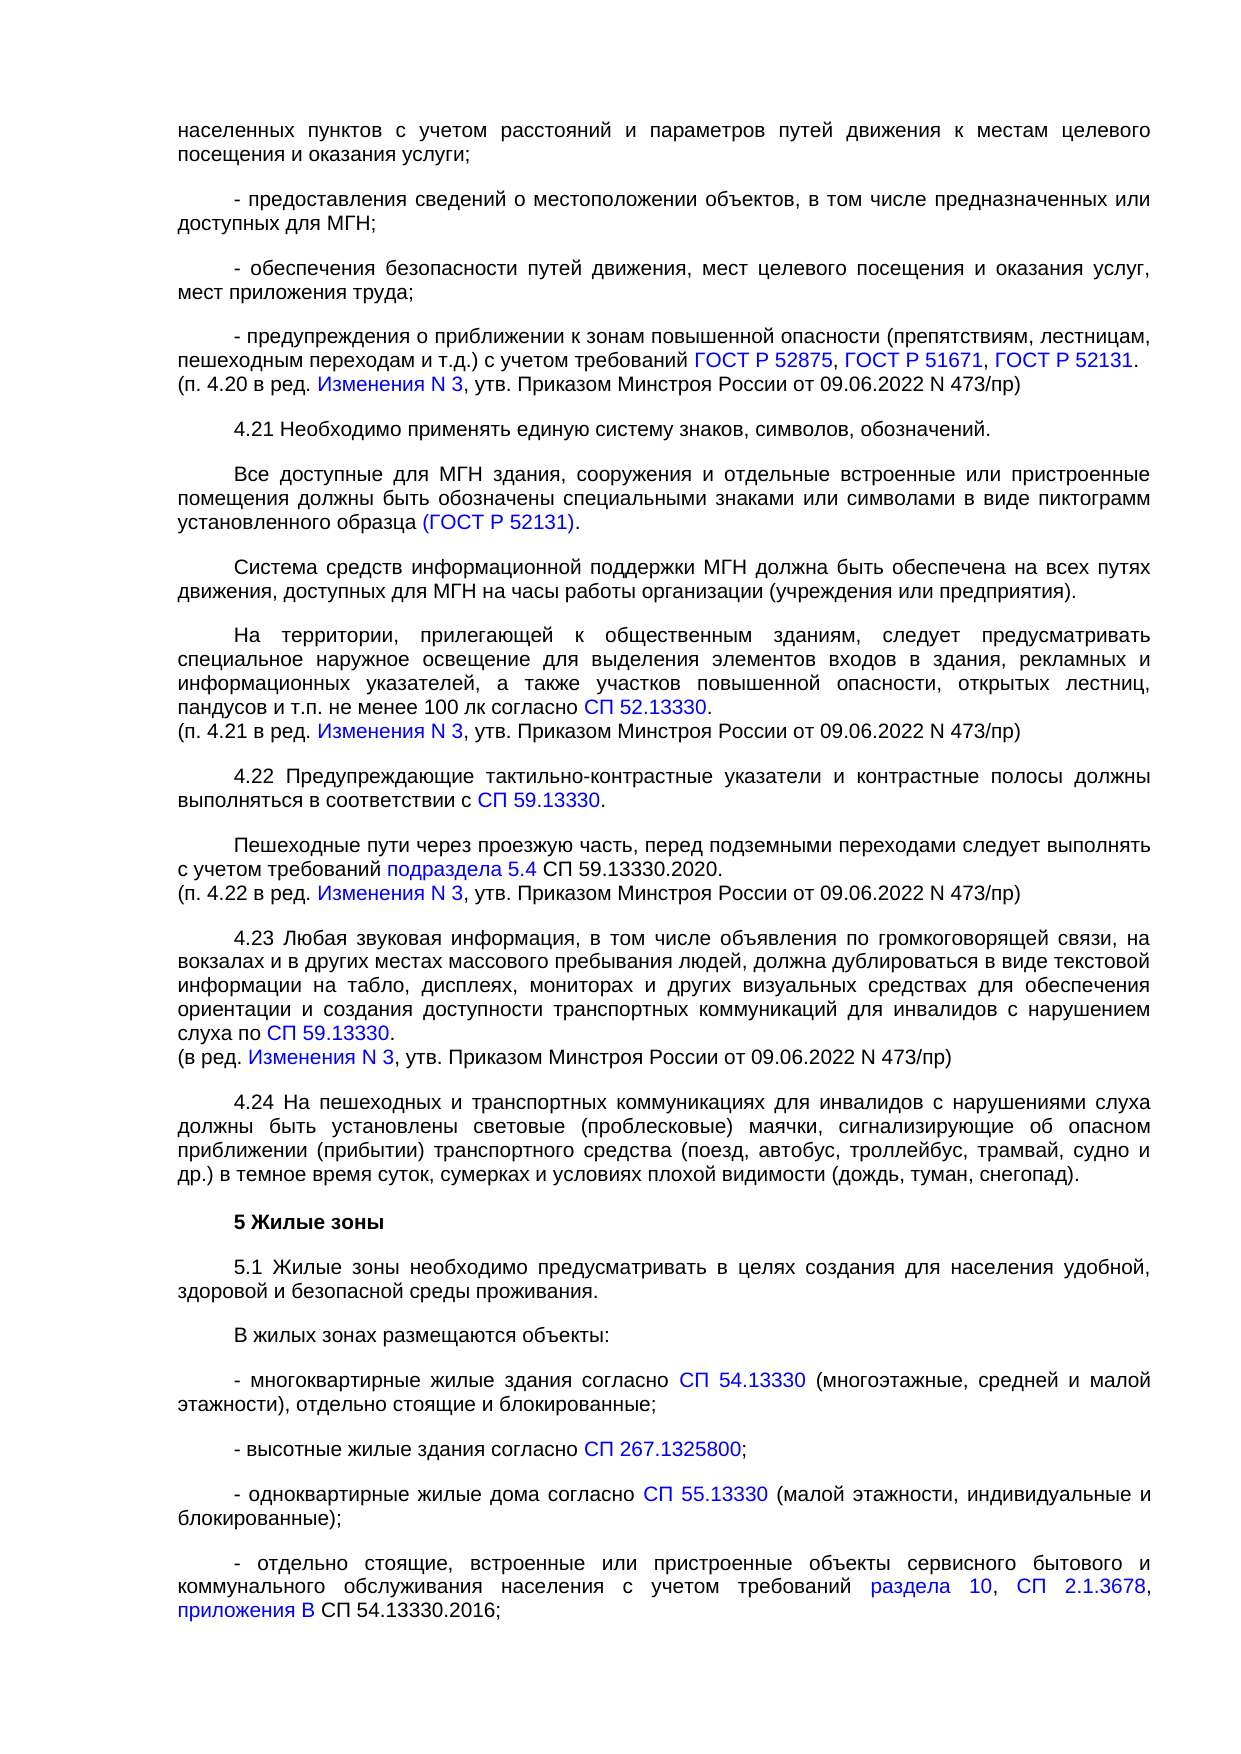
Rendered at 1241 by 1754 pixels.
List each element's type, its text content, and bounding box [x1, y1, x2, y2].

text 4.24 На пешеходных и транспортных коммуникациях для инвалидов с нарушениями слуха должны быть установлены световые (проблесковые) маячки, сигнализирующие об опасном приближении (прибытии) транспортного средства (поезд, автобус, троллейбус, трамвай, судно и др.) в темное время суток, сумерках и условиях плохой видимости (дождь, туман, снегопад). [177, 1090, 1152, 1186]
text Пешеходные пути через проезжую часть, перед подземными переходами следует выполнять с учетом требований подраздела 5.4 СП 59.13330.2020. [177, 833, 1152, 881]
text Система средств информационной поддержки МГН должна быть обеспечена на всех путях движения, доступных для МГН на часы работы организации (учреждения или предприятия). [177, 554, 1152, 602]
text Все доступные для МГН здания, сооружения и отдельные встроенные или пристроенные помещения должны быть обозначены специальными знаками или символами в виде пиктограмм установленного образца (ГОСТ Р 52131). [177, 462, 1152, 534]
text На территории, прилегающей к общественным зданиям, следует предусматривать специальное наружное освещение для выделения элементов входов в здания, рекламных и информационных указателей, а также участков повышенной опасности, открытых лестниц, пандусов и т.п. не менее 100 лк согласно СП 52.13330. [177, 623, 1152, 719]
text В жилых зонах размещаются объекты: [177, 1323, 1152, 1347]
text 4.21 Необходимо применять единую систему знаков, символов, обозначений. [177, 417, 1152, 441]
text (п. 4.21 в ред. Изменения N 3, утв. Приказом Минстроя России от 09.06.2022 N 473/пр) [177, 719, 1152, 743]
text (п. 4.20 в ред. Изменения N 3, утв. Приказом Минстроя России от 09.06.2022 N 473/пр) [177, 372, 1152, 396]
text - высотные жилые здания согласно СП 267.1325800; [177, 1437, 1152, 1461]
text 4.22 Предупреждающие тактильно-контрастные указатели и контрастные полосы должны выполняться в соответствии с СП 59.13330. [177, 764, 1152, 812]
text - обеспечения безопасности путей движения, мест целевого посещения и оказания услуг, мест приложения труда; [177, 256, 1152, 303]
text - многоквартирные жилые здания согласно СП 54.13330 (многоэтажные, средней и малой этажности), отдельно стоящие и блокированные; [177, 1368, 1152, 1416]
text 4.23 Любая звуковая информация, в том числе объявления по громкоговорящей связи, на вокзалах и в других местах массового пребывания людей, должна дублироваться в виде текстовой информации на табло, дисплеях, мониторах и других визуальных средствах для обеспечения ориентации и создания доступности транспортных коммуникаций для инвалидов с нарушением слуха по СП 59.13330. [177, 925, 1152, 1045]
text 5.1 Жилые зоны необходимо предусматривать в целях создания для населения удобной, здоровой и безопасной среды проживания. [177, 1254, 1152, 1302]
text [177, 118, 1152, 166]
title 5 Жилые зоны [177, 1210, 1152, 1234]
text - одноквартирные жилые дома согласно СП 55.13330 (малой этажности, индивидуальные и блокированные); [177, 1482, 1152, 1529]
text - отдельно стоящие, встроенные или пристроенные объекты сервисного бытового и коммунального обслуживания населения с учетом требований раздела 10, СП 2.1.3678, приложения В СП 54.13330.2016; [177, 1550, 1152, 1622]
text - предоставления сведений о местоположении объектов, в том числе предназначенных или доступных для МГН; [177, 187, 1152, 235]
text (в ред. Изменения N 3, утв. Приказом Минстроя России от 09.06.2022 N 473/пр) [177, 1045, 1152, 1069]
text (п. 4.22 в ред. Изменения N 3, утв. Приказом Минстроя России от 09.06.2022 N 473/пр) [177, 881, 1152, 904]
text - предупреждения о приближении к зонам повышенной опасности (препятствиям, лестницам, пешеходным переходам и т.д.) с учетом требований ГОСТ Р 52875, ГОСТ Р 51671, ГОСТ Р 52131. [177, 324, 1152, 372]
